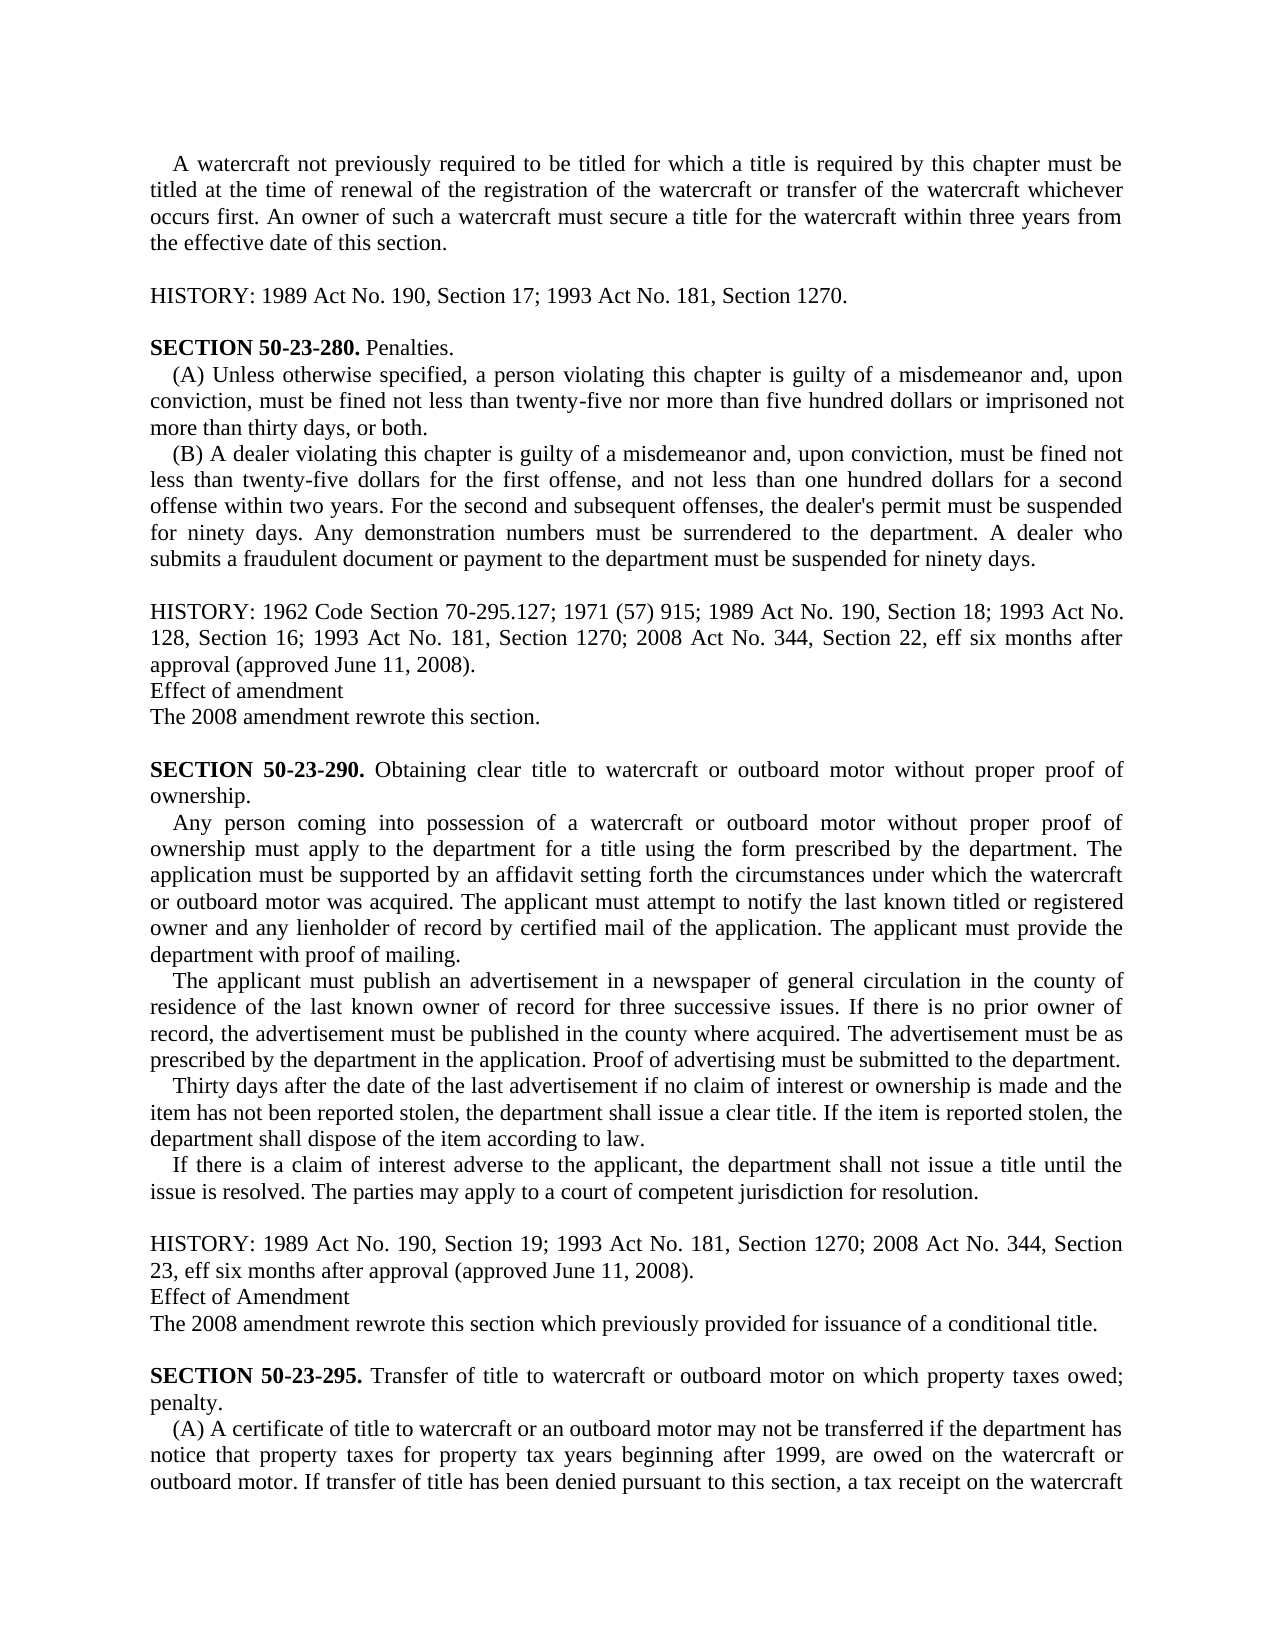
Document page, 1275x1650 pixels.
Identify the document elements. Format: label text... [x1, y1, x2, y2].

text Thirty days after the date of the last advertisement if no claim of interest or ownership is made and the item has not been reported stolen, the department shall issue a clear title. If the item is reported stolen, the department shall dispose of the item according to law. [150, 1072, 1125, 1151]
text The 2008 amendment rewrote this section which previously provided for issuance of a conditional title. [150, 1309, 1125, 1336]
text SECTION 50-23-280. Penalties. [150, 334, 1125, 361]
text HISTORY: 1989 Act No. 190, Section 19; 1993 Act No. 181, Section 1270; 2008 Act No. 344, Section 23, eff six months after approval (approved June 11, 2008). [150, 1231, 1125, 1283]
text (A) Unless otherwise specified, a person violating this chapter is guilty of a misdemeanor and, upon conviction, must be fined not less than twenty-five nor more than five hundred dollars or imprisoned not more than thirty days, or both. [150, 361, 1125, 440]
text SECTION 50-23-290. Obtaining clear title to watercraft or outboard motor without proper proof of ownership. [150, 756, 1125, 809]
text SECTION 50-23-295. Transfer of title to watercraft or outboard motor on which property taxes owed; penalty. [150, 1362, 1125, 1415]
text The 2008 amendment rewrote this section. [150, 703, 1125, 730]
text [150, 1415, 1125, 1494]
text The applicant must publish an advertisement in a newspaper of general circulation in the county of residence of the last known owner of record for three successive issues. If there is no prior owner of record, the advertisement must be published in the county where acquired. The advertisement must be as prescribed by the department in the application. Proof of advertising must be submitted to the department. [150, 967, 1125, 1072]
text A watercraft not previously required to be titled for which a title is required by this chapter must be titled at the time of renewal of the registration of the watercraft or transfer of the watercraft whichever occurs first. An owner of such a watercraft must secure a title for the watercraft within three years from the effective date of this section. [150, 150, 1125, 255]
text Effect of Amendment [150, 1283, 1125, 1309]
text Any person coming into possession of a watercraft or outboard motor without proper proof of ownership must apply to the department for a title using the form prescribed by the department. The application must be supported by an affidavit setting forth the circumstances under which the watercraft or outboard motor was acquired. The applicant must attempt to notify the last known titled or registered owner and any lienholder of record by certified mail of the application. The applicant must provide the department with proof of mailing. [150, 809, 1125, 967]
text HISTORY: 1962 Code Section 70-295.127; 1971 (57) 915; 1989 Act No. 190, Section 18; 1993 Act No. 128, Section 16; 1993 Act No. 181, Section 1270; 2008 Act No. 344, Section 22, eff six months after approval (approved June 11, 2008). [150, 598, 1125, 677]
text If there is a claim of interest adverse to the applicant, the department shall not issue a title until the issue is resolved. The parties may apply to a court of competent jurisdiction for resolution. [150, 1151, 1125, 1204]
text HISTORY: 1989 Act No. 190, Section 17; 1993 Act No. 181, Section 1270. [150, 282, 1125, 308]
text (B) A dealer violating this chapter is guilty of a misdemeanor and, upon conviction, must be fined not less than twenty-five dollars for the first offense, and not less than one hundred dollars for a second offense within two years. For the second and subsequent offenses, the dealer's permit must be suspended for ninety days. Any demonstration numbers must be surrendered to the department. A dealer who submits a fraudulent document or payment to the department must be suspended for ninety days. [150, 440, 1125, 572]
text Effect of amendment [150, 677, 1125, 703]
